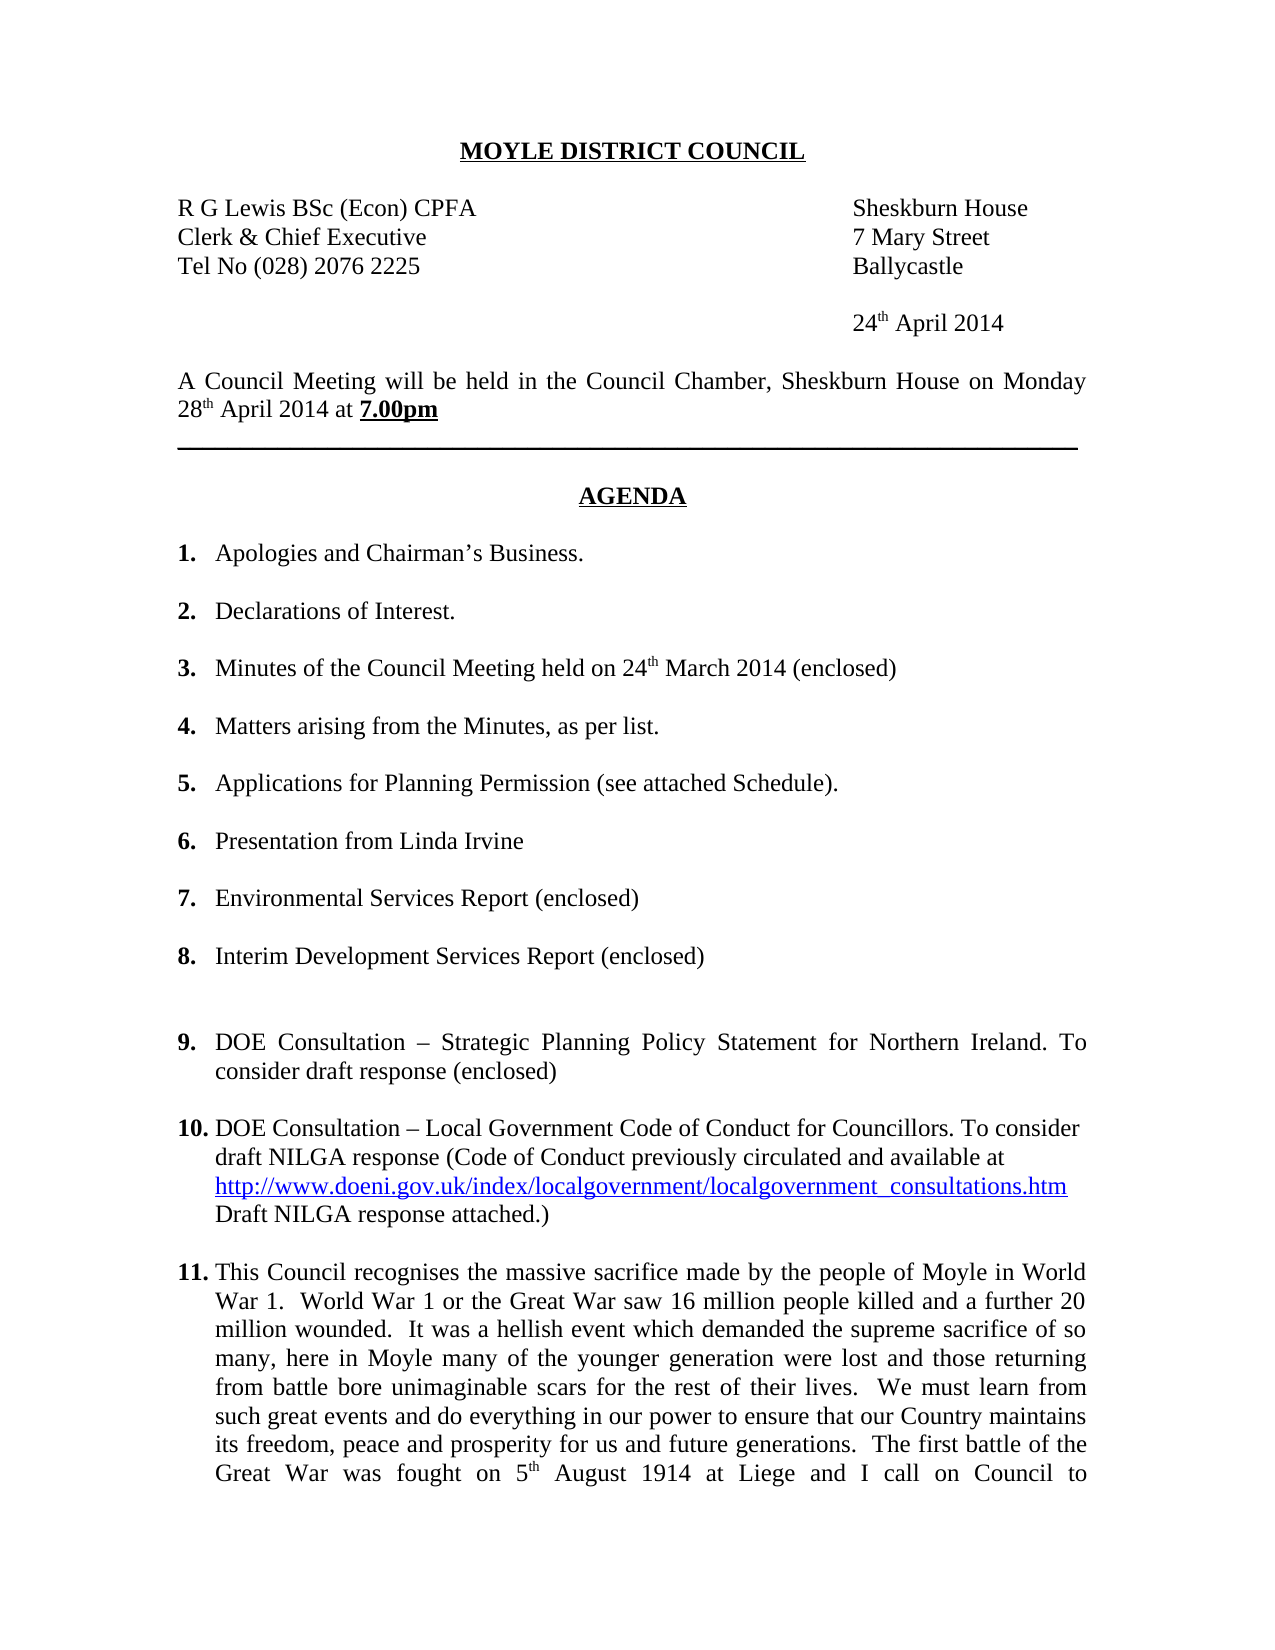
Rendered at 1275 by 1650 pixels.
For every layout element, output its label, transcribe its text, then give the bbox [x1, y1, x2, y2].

list DOE Consultation – Local Government Code of Conduct for Councillors. To consider draft NILGA response (Code of Conduct previously circulated and available at http://www.doeni.gov.uk/index/localgovernment/localgovernment_consultations.htm Draft NILGA response attached.) [177, 1113, 1088, 1228]
text 24th April 2014 [177, 308, 1088, 337]
text Clerk & Chief Executive [177, 222, 1088, 251]
subtitle MOYLE DISTRICT COUNCIL [177, 136, 1088, 164]
text ________________________________________________________________________ [177, 423, 1088, 452]
list Declarations of Interest. [177, 596, 1088, 624]
list Applications for Planning Permission (see attached Schedule). [177, 768, 1088, 797]
text R G Lewis BSc (Econ) CPFA Sheskburn House [177, 193, 1088, 222]
list Minutes of the Council Meeting held on 24th March 2014 (enclosed) [177, 653, 1088, 682]
list Environmental Services Report (enclosed) [177, 883, 1088, 912]
list DOE Consultation – Strategic Planning Policy Statement for Northern Ireland. To consider draft response (enclosed) [177, 1027, 1088, 1084]
text Tel No (028) 2076 2225 Ballycastle [177, 251, 1088, 279]
list Matters arising from the Minutes, as per list. [177, 711, 1088, 739]
list Presentation from Linda Irvine [177, 826, 1088, 854]
list Apologies and Chairman’s Business. [177, 538, 1088, 567]
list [177, 1257, 1088, 1487]
subtitle AGENDA [177, 481, 1088, 509]
text A Council Meeting will be held in the Council Chamber, Sheskburn House on Monday 28th April 2014 at 7.00pm [177, 366, 1088, 423]
list Interim Development Services Report (enclosed) [177, 941, 1088, 969]
